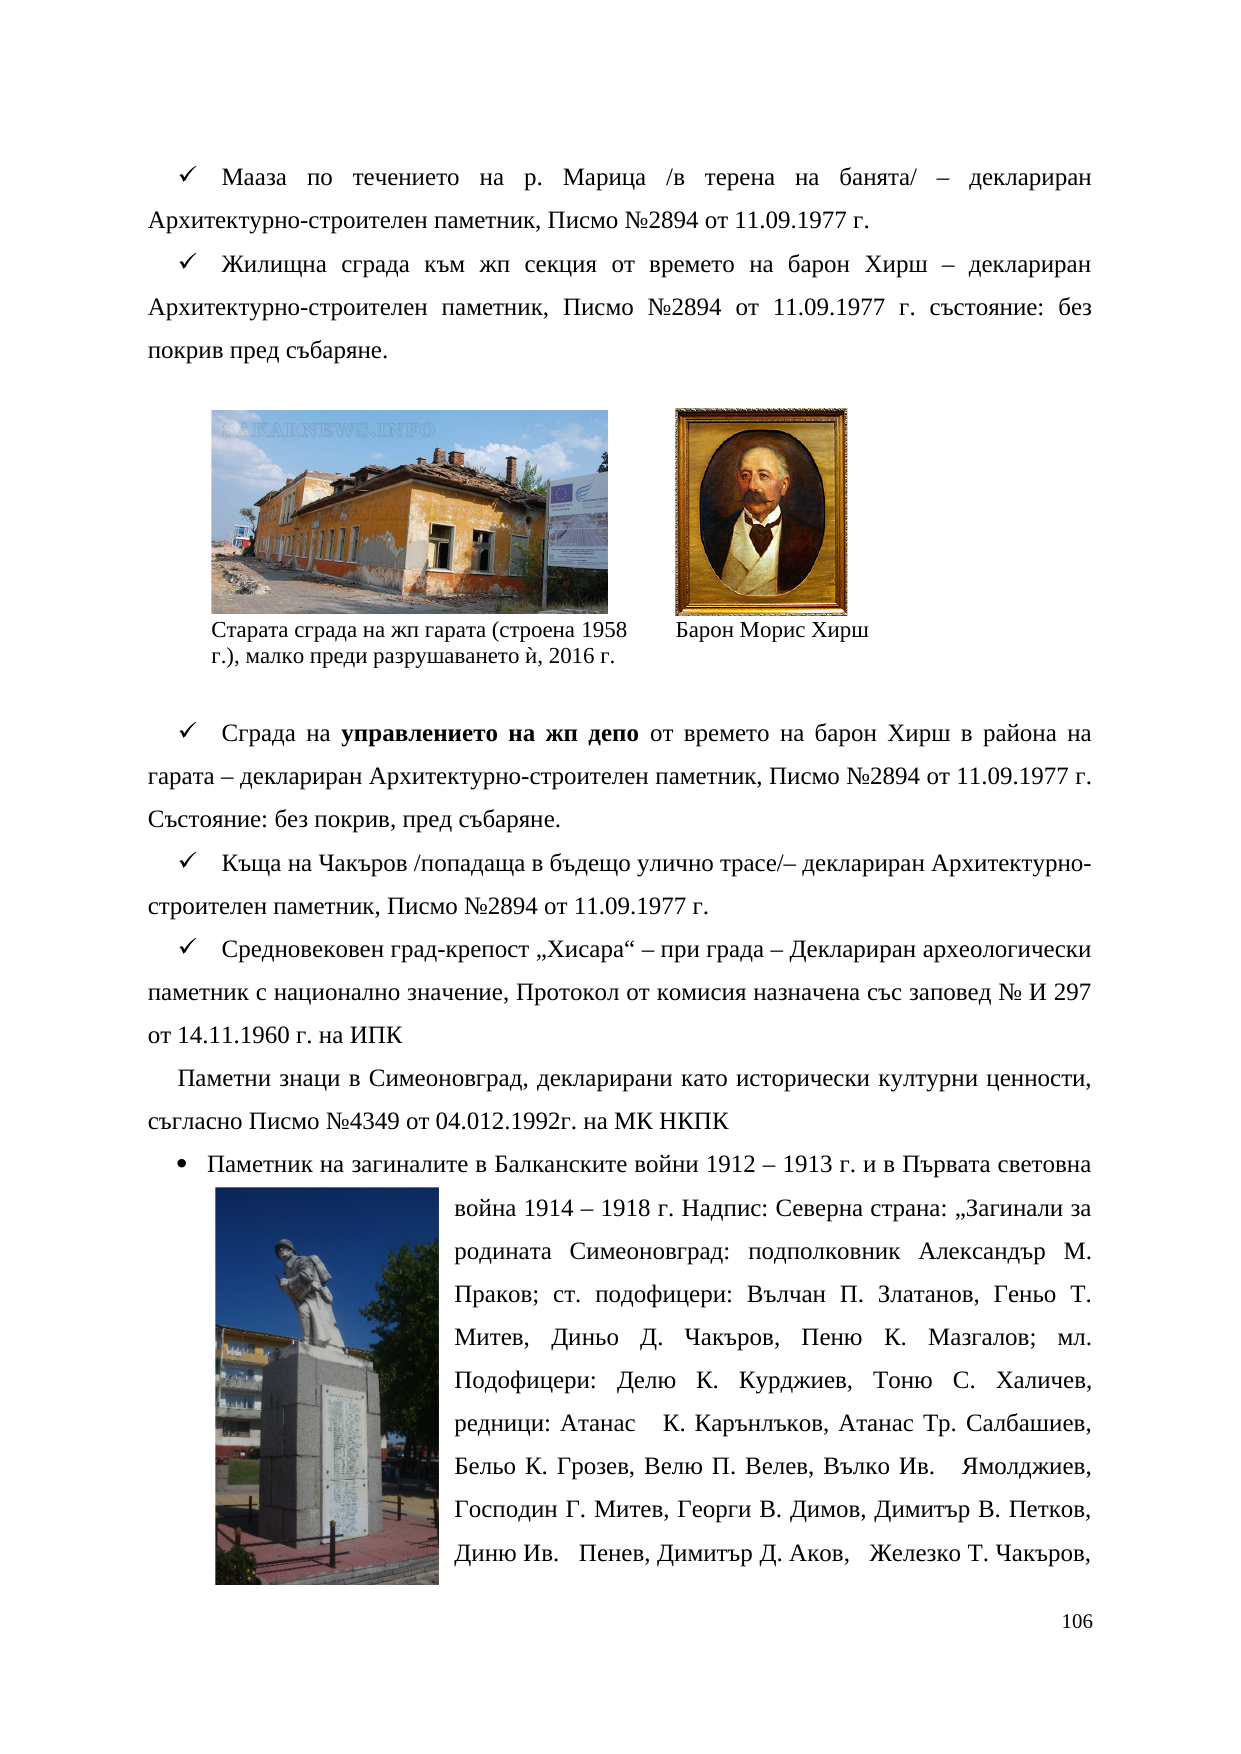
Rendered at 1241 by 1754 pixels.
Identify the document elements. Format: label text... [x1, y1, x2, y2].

list Средновековен град-крепост „Хисара“ – при града – Деклариран археологически паметник с национално значение, Протокол от комисия назначена със заповед № И 297 от 14.11.1960 г. на ИПК [148, 934, 1093, 1049]
list Жилищна сграда към жп секция от времето на барон Хирш – деклариран Архитектурно-строителен паметник, Писмо №2894 от 11.09.1977 г. състояние: без покрив пред събаряне. [148, 249, 1093, 364]
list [177, 1149, 1093, 1566]
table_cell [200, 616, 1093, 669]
list Сграда на управлението на жп депо от времето на барон Хирш в района на гарата – деклариран Архитектурно-строителен паметник, Писмо №2894 от 11.09.1977 г. Състояние: без покрив, пред събаряне. [148, 718, 1093, 833]
picture [675, 408, 848, 616]
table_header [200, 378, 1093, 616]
list Мааза по течението на р. Марица /в терена на банята/ – деклариран Архитектурно-строителен паметник, Писмо №2894 от 11.09.1977 г. [148, 162, 1093, 234]
text Паметни знаци в Симеоновград, декларирани като исторически културни ценности, съгласно Писмо №4349 от 04.012.1992г. на МК НКПК [148, 1063, 1093, 1135]
list Къща на Чакъров /попадаща в бъдещо улично трасе/– деклариран Архитектурно-строителен паметник, Писмо №2894 от 11.09.1977 г. [148, 848, 1093, 919]
picture [216, 1188, 439, 1585]
